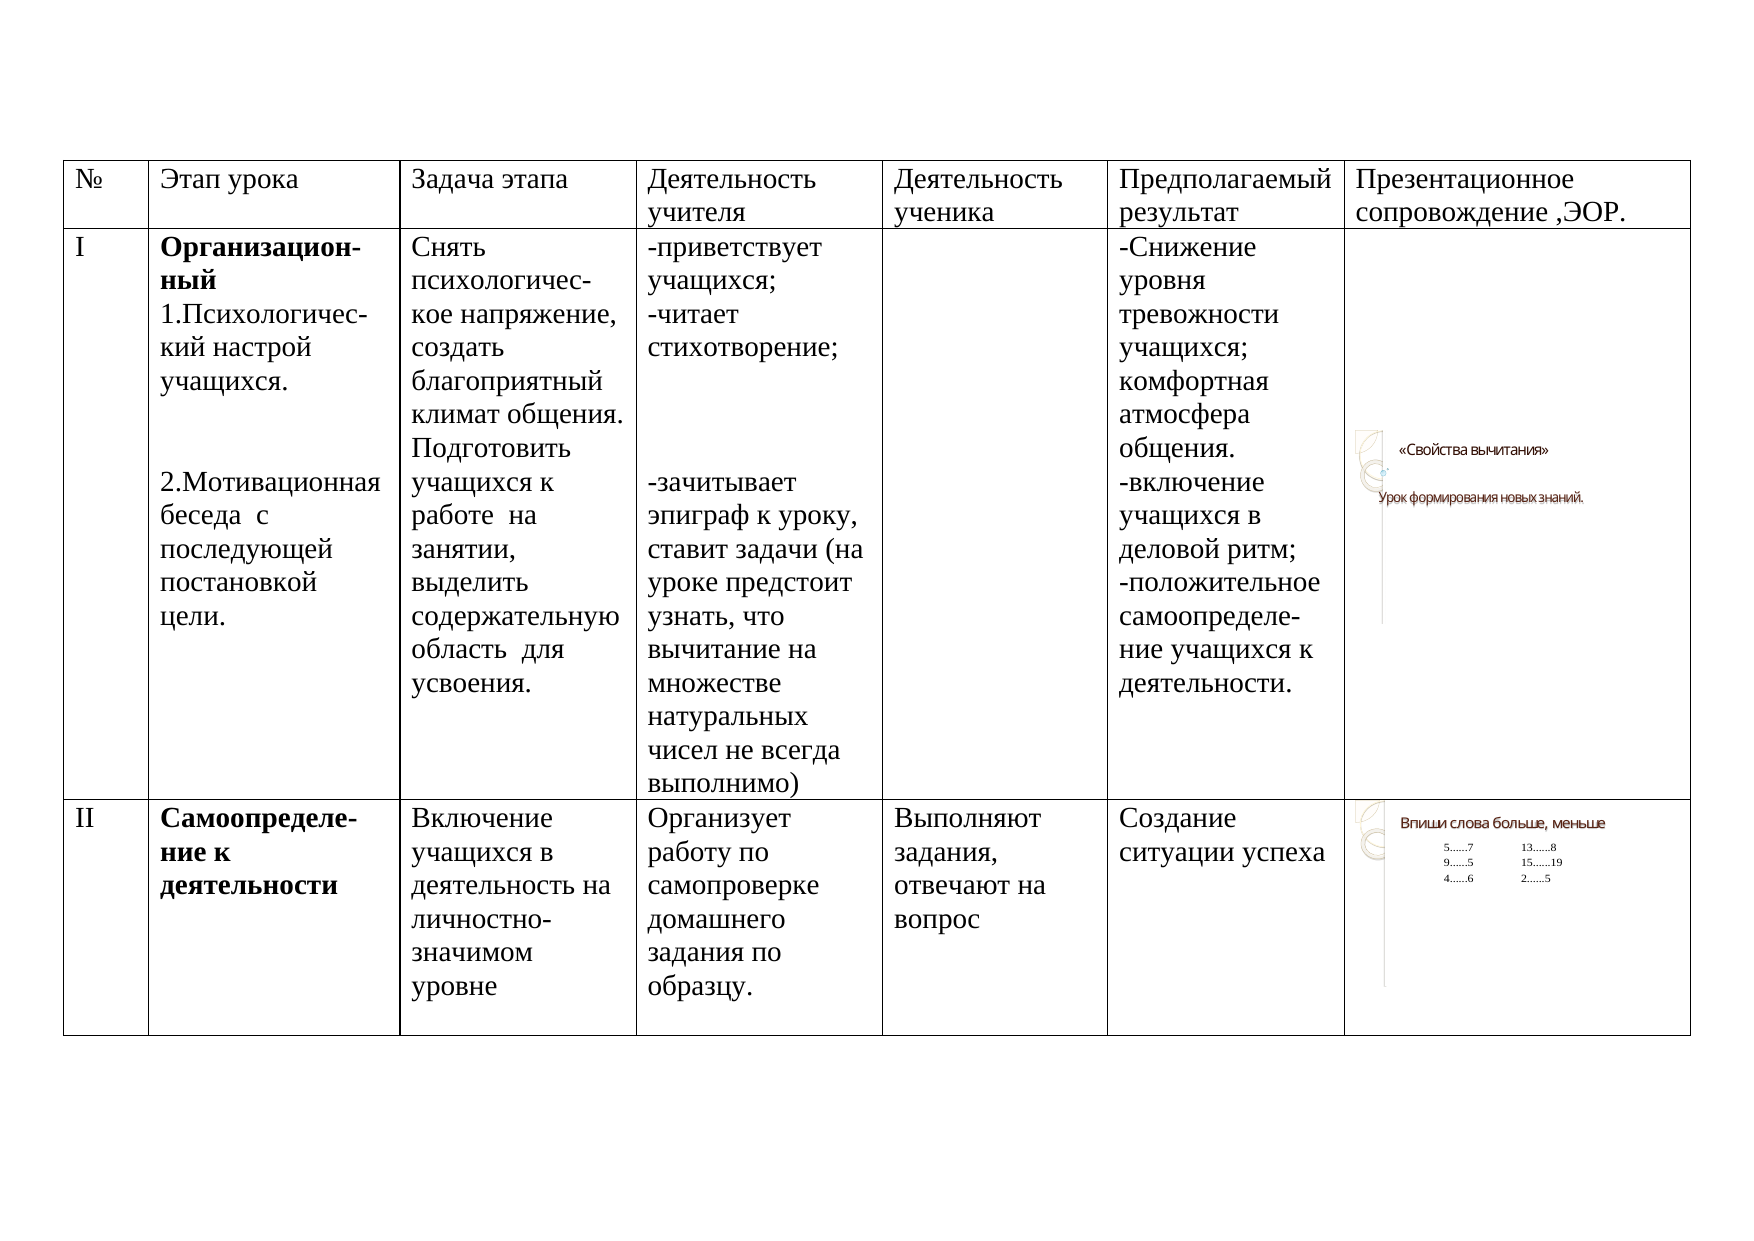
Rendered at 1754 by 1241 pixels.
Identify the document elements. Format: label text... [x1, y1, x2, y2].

table_cell [1345, 800, 1690, 1035]
table_header Деятельность ученика [883, 161, 1107, 228]
table_cell Снять психологичес-кое напряжение, создать благоприятный климат общения. Подготовить учащихся к работе на занятии, выделить содержательную область для усвоения. [401, 229, 636, 799]
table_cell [883, 800, 1107, 1035]
table_cell -Снижение уровня тревожности учащихся; комфортная атмосфера общения. -включение учащихся в деловой ритм; -положительное самоопределе-ние учащихся к деятельности. [1108, 229, 1344, 799]
table_cell [883, 229, 1107, 799]
table_header № [64, 161, 148, 228]
table_cell II [64, 800, 148, 1035]
table_cell Организацион-ный 1.Психологичес-кий настрой учащихся. 2.Мотивационная беседа с последующей постановкой цели. [149, 229, 399, 799]
table_cell I [64, 229, 148, 799]
table_header Деятельность учителя [637, 161, 882, 228]
table_cell -приветствует учащихся; -читает стихотворение; -зачитывает эпиграф к уроку, ставит задачи (на уроке предстоит узнать, что вычитание на множестве натуральных чисел не всегда выполнимо) [637, 229, 882, 799]
table_header Этап урока [149, 161, 399, 228]
table_cell [1345, 229, 1690, 799]
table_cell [149, 800, 399, 1035]
table_header Презентационное сопровождение ,ЭОР. [1345, 161, 1690, 228]
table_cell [401, 800, 636, 1035]
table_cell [637, 800, 882, 1035]
table_header Задача этапа [401, 161, 636, 228]
table_header Предполагаемый результат [1108, 161, 1344, 228]
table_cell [1108, 800, 1344, 1035]
